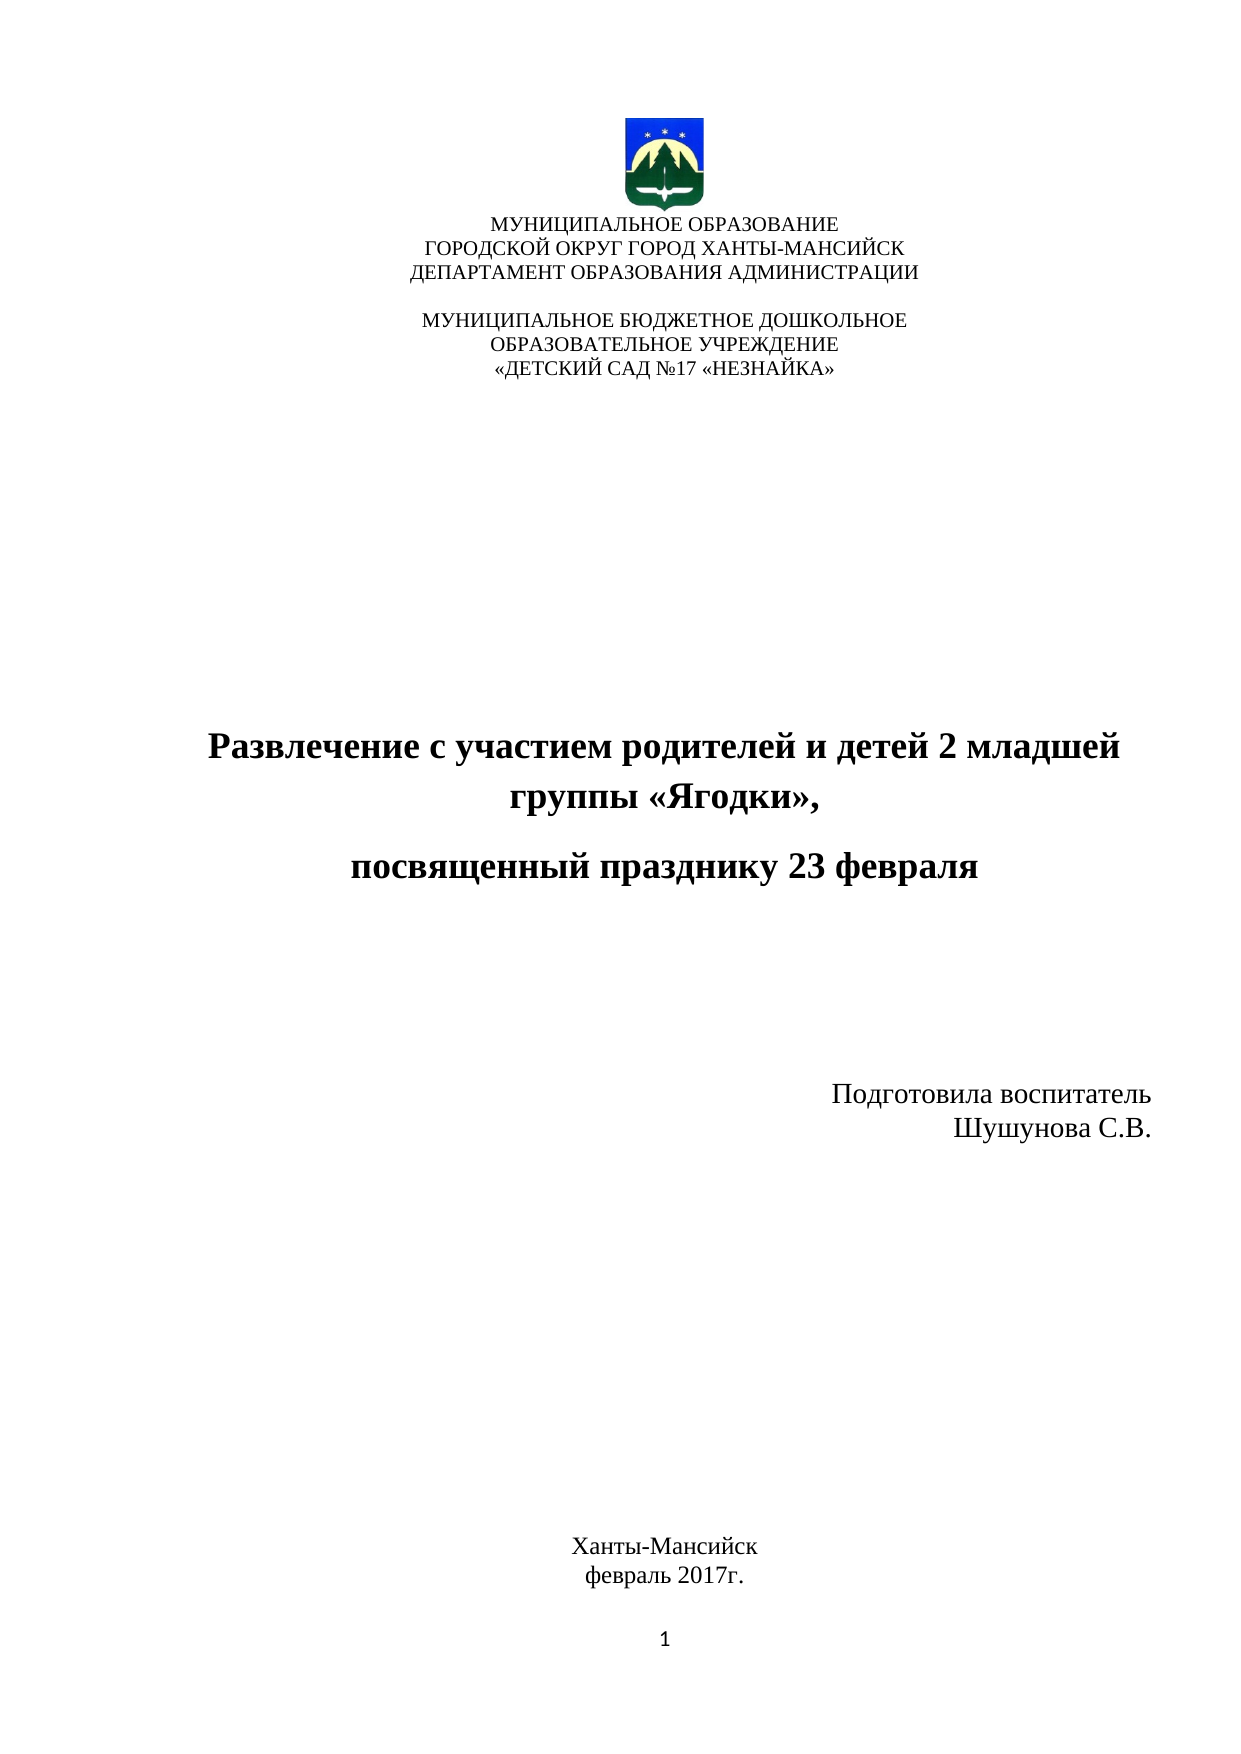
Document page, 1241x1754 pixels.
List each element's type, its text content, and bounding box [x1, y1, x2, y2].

text февраль 2017г. [177, 1560, 1152, 1589]
picture [625, 118, 704, 212]
text Подготовила воспитатель Шушунова С.В. [177, 1076, 1152, 1143]
text посвященный празднику 23 февраля [177, 843, 1152, 887]
text ОБРАЗОВАТЕЛЬНОЕ УЧРЕЖДЕНИЕ [177, 332, 1152, 356]
text ГОРОДСКОЙ ОКРУГ ГОРОД ХАНТЫ-МАНСИЙСК [177, 236, 1152, 260]
text МУНИЦИПАЛЬНОЕ БЮДЖЕТНОЕ ДОШКОЛЬНОЕ [177, 308, 1152, 332]
text «ДЕТСКИЙ САД №17 «НЕЗНАЙКА» [177, 356, 1152, 380]
text МУНИЦИПАЛЬНОЕ ОБРАЗОВАНИЕ [177, 212, 1152, 236]
text ДЕПАРТАМЕНТ ОБРАЗОВАНИЯ АДМИНИСТРАЦИИ [177, 260, 1152, 284]
text Ханты-Мансийск [177, 1531, 1152, 1560]
text Развлечение с участием родителей и детей 2 младшей группы «Ягодки», [177, 723, 1152, 816]
